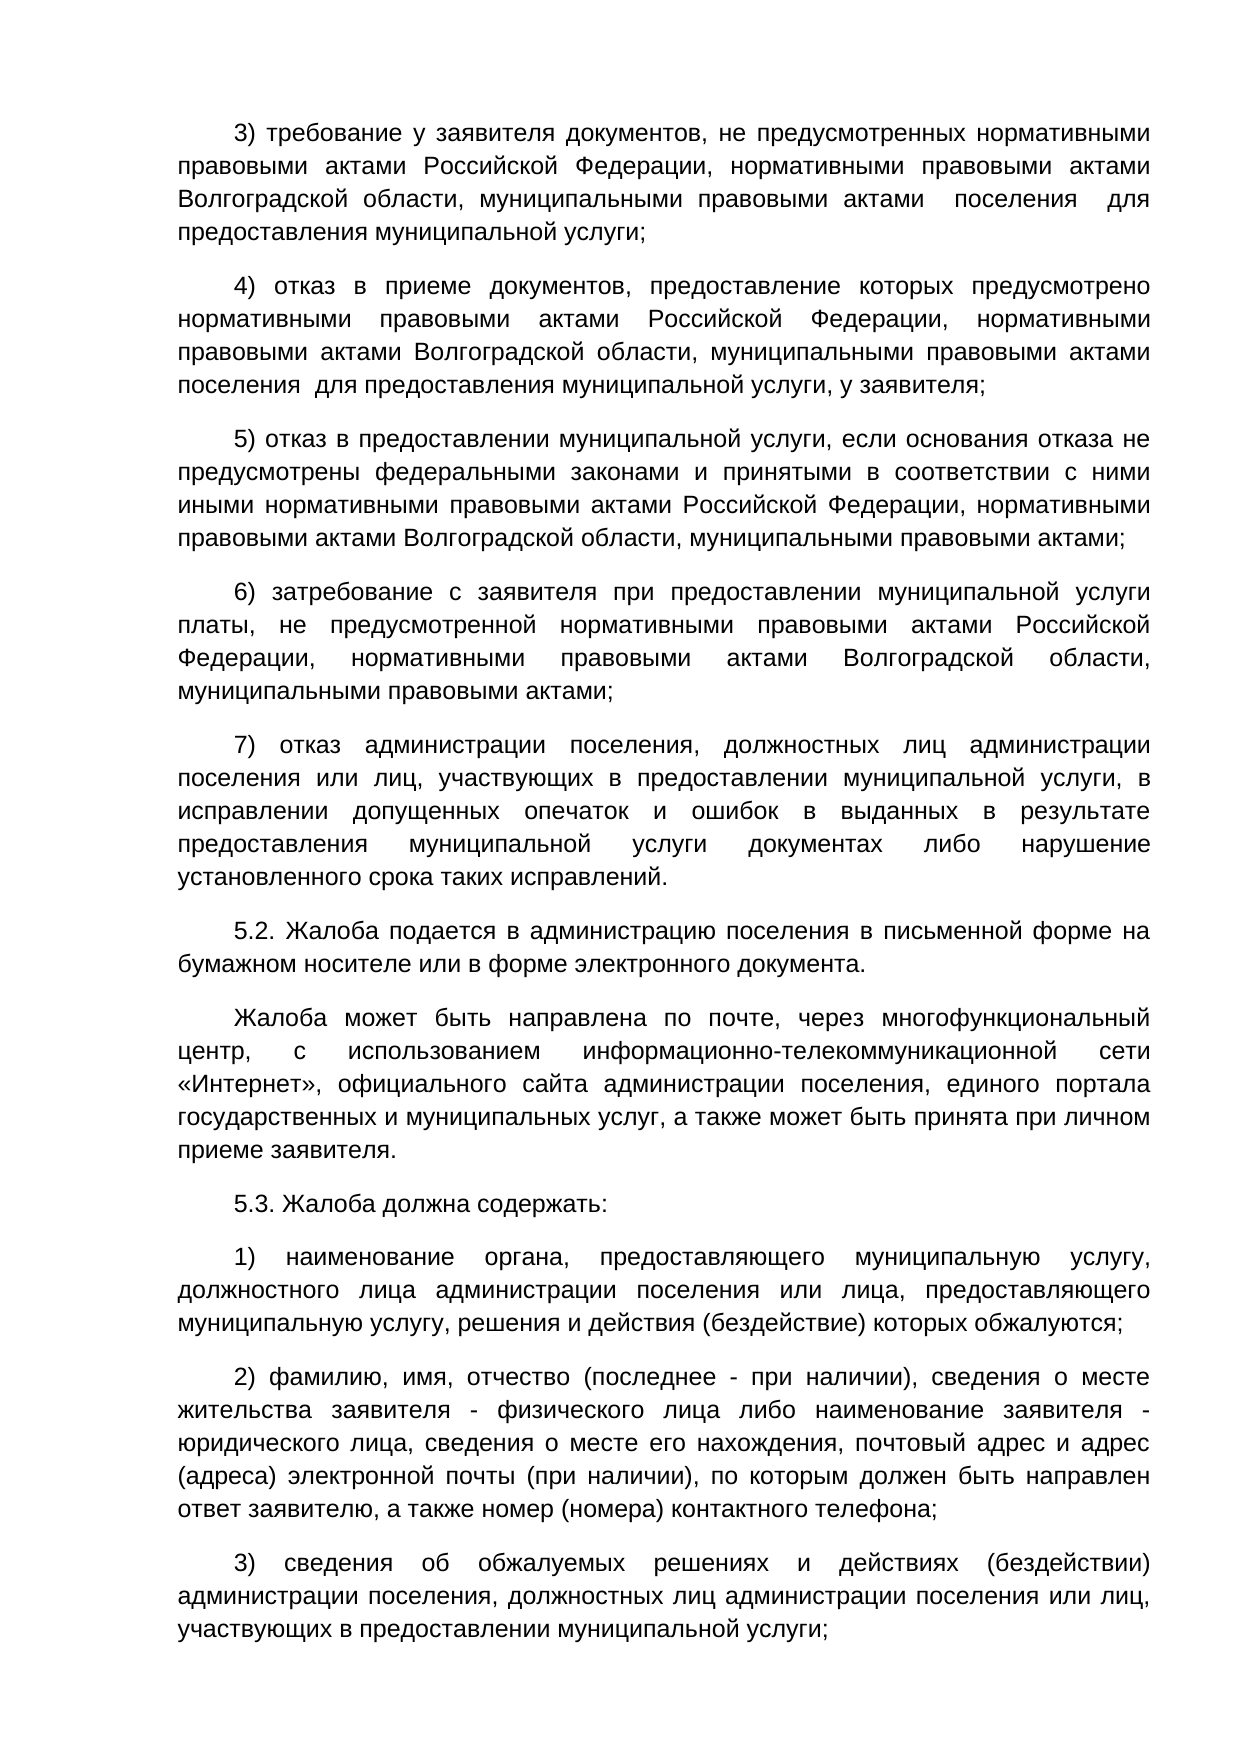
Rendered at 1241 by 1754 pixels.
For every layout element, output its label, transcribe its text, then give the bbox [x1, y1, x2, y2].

text 2) фамилию, имя, отчество (последнее - при наличии), сведения о месте жительства заявителя - физического лица либо наименование заявителя - юридического лица, сведения о месте его нахождения, почтовый адрес и адрес (адреса) электронной почты (при наличии), по которым должен быть направлен ответ заявителю, а также номер (номера) контактного телефона; [177, 1362, 1152, 1523]
text 7) отказ администрации поселения, должностных лиц администрации поселения или лиц, участвующих в предоставлении муниципальной услуги, в исправлении допущенных опечаток и ошибок в выданных в результате предоставления муниципальной услуги документах либо нарушение установленного срока таких исправлений. [177, 730, 1152, 891]
text 3) требование у заявителя документов, не предусмотренных нормативными правовыми актами Российской Федерации, нормативными правовыми актами Волгоградской области, муниципальными правовыми актами поселения для предоставления муниципальной услуги; [177, 118, 1152, 246]
text 5.2. Жалоба подается в администрацию поселения в письменной форме на бумажном носителе или в форме электронного документа. [177, 916, 1152, 977]
text 6) затребование с заявителя при предоставлении муниципальной услуги платы, не предусмотренной нормативными правовыми актами Российской Федерации, нормативными правовыми актами Волгоградской области, муниципальными правовыми актами; [177, 577, 1152, 705]
text 1) наименование органа, предоставляющего муниципальную услугу, должностного лица администрации поселения или лица, предоставляющего муниципальную услугу, решения и действия (бездействие) которых обжалуются; [177, 1242, 1152, 1337]
text Жалоба может быть направлена по почте, через многофункциональный центр, с использованием информационно-телекоммуникационной сети «Интернет», официального сайта администрации поселения, единого портала государственных и муниципальных услуг, а также может быть принята при личном приеме заявителя. [177, 1003, 1152, 1163]
text 4) отказ в приеме документов, предоставление которых предусмотрено нормативными правовыми актами Российской Федерации, нормативными правовыми актами Волгоградской области, муниципальными правовыми актами поселения для предоставления муниципальной услуги, у заявителя; [177, 271, 1152, 399]
text 5) отказ в предоставлении муниципальной услуги, если основания отказа не предусмотрены федеральными законами и принятыми в соответствии с ними иными нормативными правовыми актами Российской Федерации, нормативными правовыми актами Волгоградской области, муниципальными правовыми актами; [177, 424, 1152, 552]
text 3) сведения об обжалуемых решениях и действиях (бездействии) администрации поселения, должностных лиц администрации поселения или лиц, участвующих в предоставлении муниципальной услуги; [177, 1548, 1152, 1643]
text 5.3. Жалоба должна содержать: [177, 1188, 1152, 1217]
